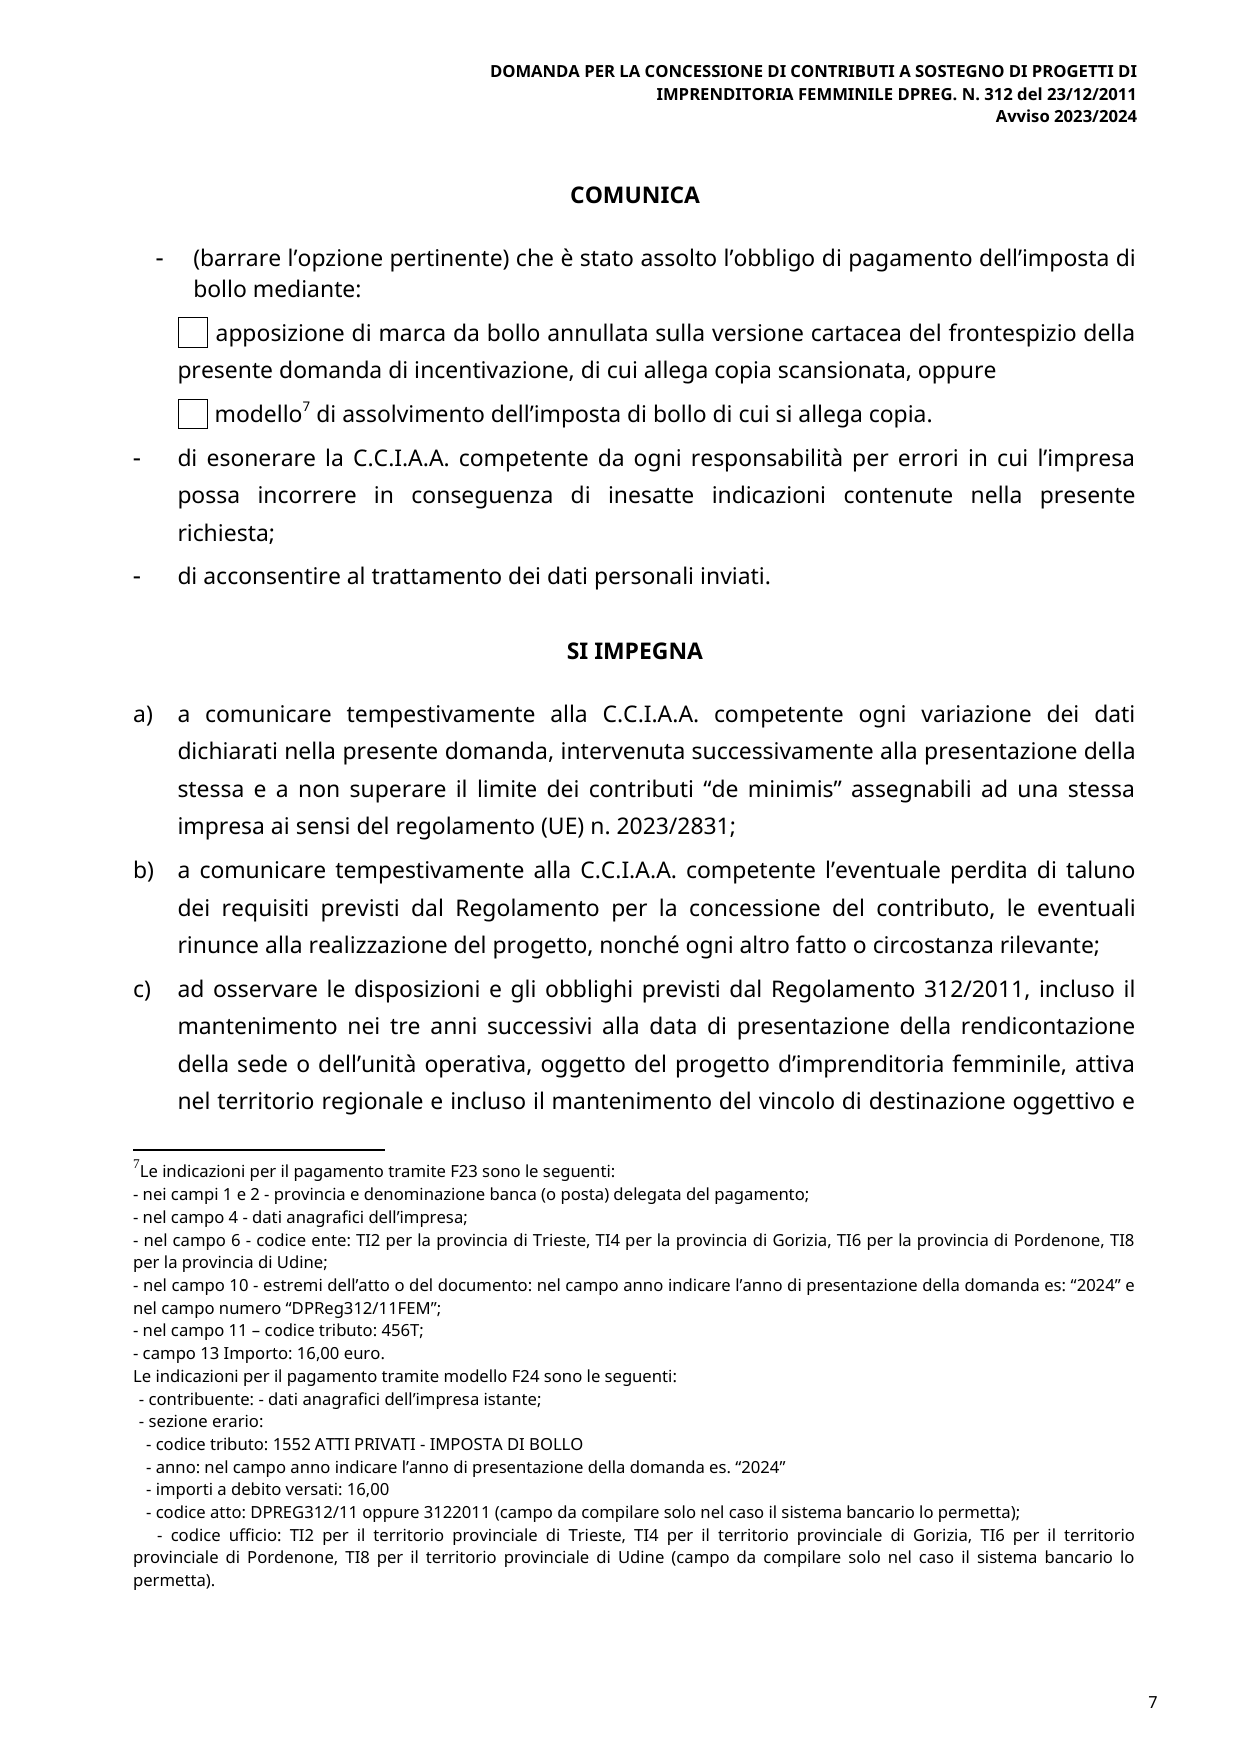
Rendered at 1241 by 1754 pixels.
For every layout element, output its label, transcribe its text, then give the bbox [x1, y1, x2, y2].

list a comunicare tempestivamente alla C.C.I.A.A. competente ogni variazione dei dati dichiarati nella presente domanda, intervenuta successivamente alla presentazione della stessa e a non superare il limite dei contributi “de minimis” assegnabili ad una stessa impresa ai sensi del regolamento (UE) n. 2023/2831; [133, 698, 1137, 841]
list a comunicare tempestivamente alla C.C.I.A.A. competente l’eventuale perdita di taluno dei requisiti previsti dal Regolamento per la concessione del contributo, le eventuali rinunce alla realizzazione del progetto, nonché ogni altro fatto o circostanza rilevante; [133, 854, 1137, 960]
list di acconsentire al trattamento dei dati personali inviati. [133, 560, 1137, 591]
text modello di assolvimento dell’imposta di bollo di cui si allega copia. [177, 398, 1137, 429]
list ad osservare le disposizioni e gli obblighi previsti dal Regolamento 312/2011, incluso il mantenimento nei tre anni successivi alla data di presentazione della rendicontazione della sede o dell’unità operativa, oggetto del progetto d’imprenditoria femminile, attiva nel territorio regionale e incluso il mantenimento del vincolo di destinazione oggettivo e soggettivo dei beni oggetto del contributo ai sensi dell’articolo 20, comma 1 bis, del Regolamento medesimo; [133, 973, 1137, 1116]
list (barrare l’opzione pertinente) che è stato assolto l’obbligo di pagamento dell’imposta di bollo mediante: [156, 241, 1137, 304]
list di esonerare la C.C.I.A.A. competente da ogni responsabilità per errori in cui l’impresa possa incorrere in conseguenza di inesatte indicazioni contenute nella presente richiesta; [133, 441, 1137, 548]
text COMUNICA [133, 179, 1137, 210]
text apposizione di marca da bollo annullata sulla versione cartacea del frontespizio della presente domanda di incentivazione, di cui allega copia scansionata, oppure [177, 316, 1137, 385]
text SI IMPEGNA [133, 635, 1137, 666]
